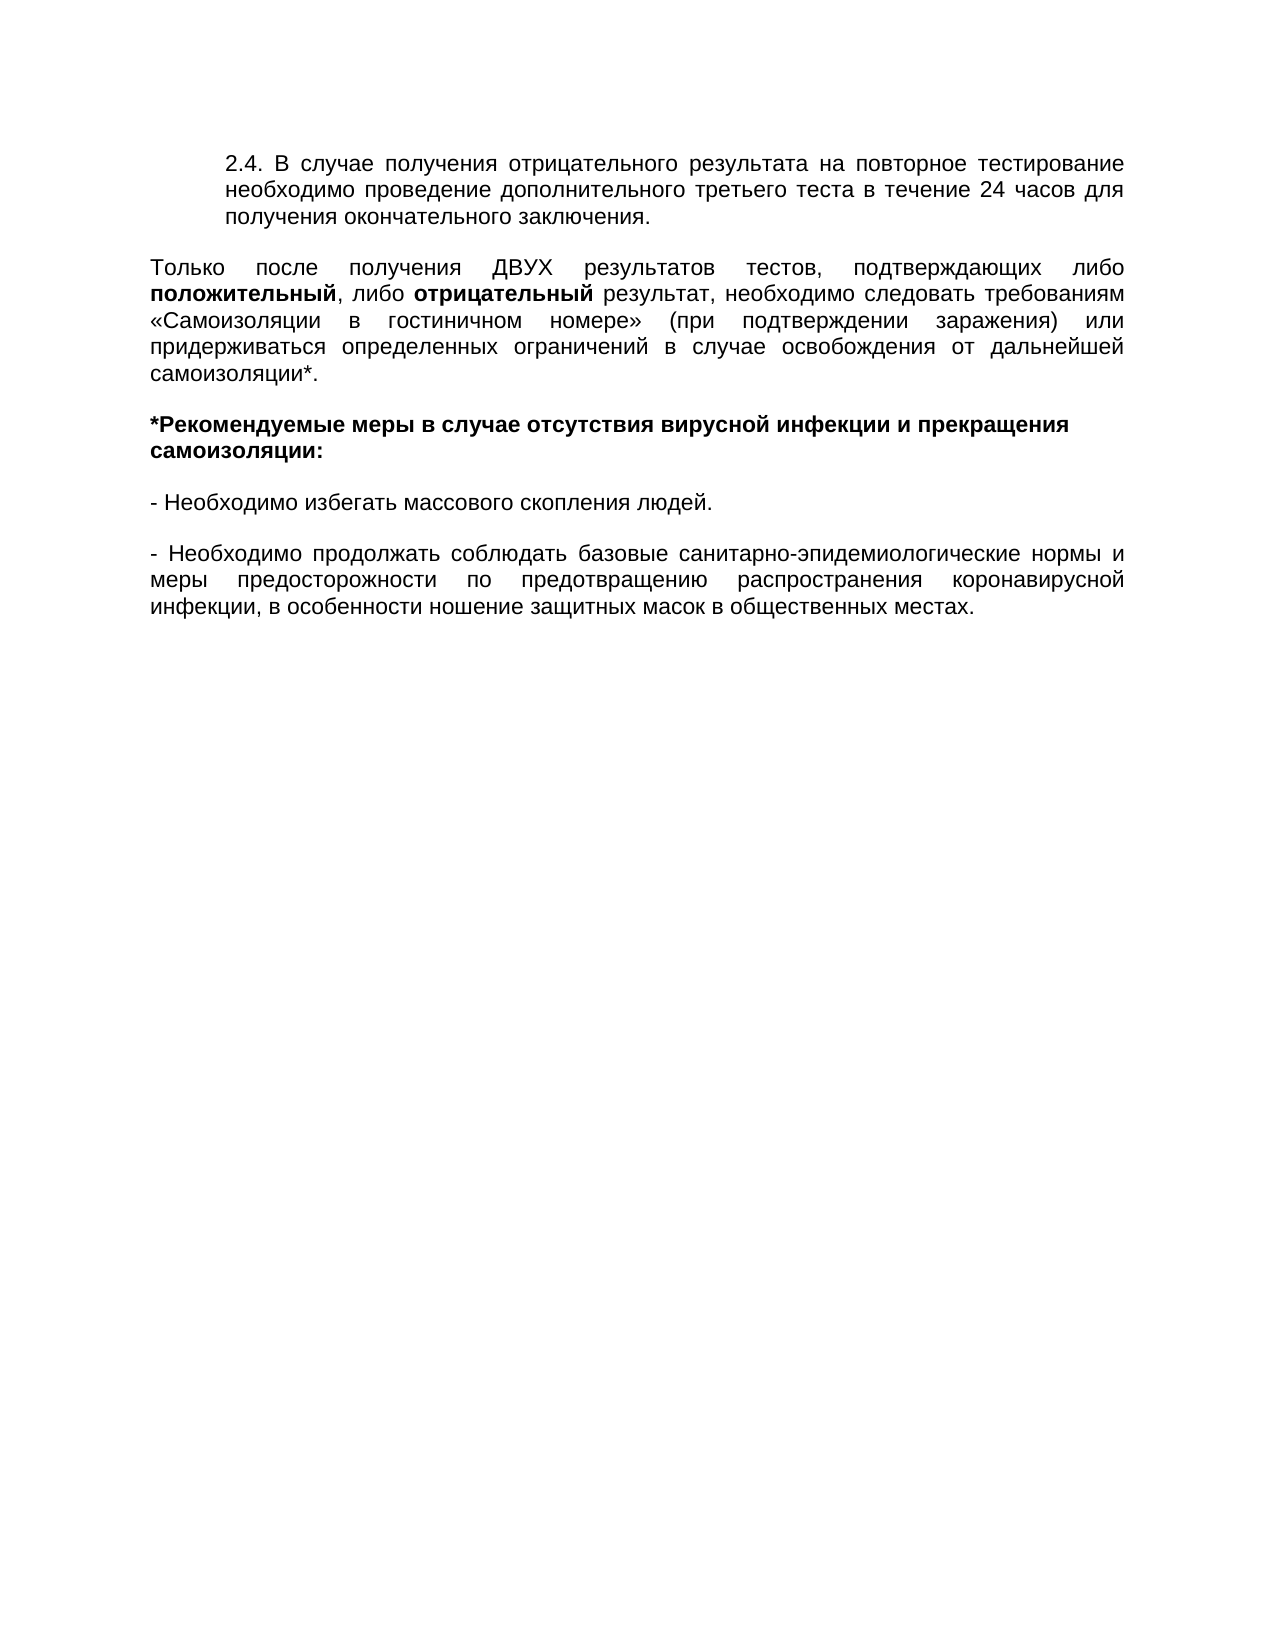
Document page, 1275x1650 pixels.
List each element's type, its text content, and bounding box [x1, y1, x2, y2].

text - Необходимо продолжать соблюдать базовые санитарно-эпидемиологические нормы и меры предосторожности по предотвращению распространения коронавирусной инфекции, в особенности ношение защитных масок в общественных местах. [150, 540, 1125, 619]
text 2.4. В случае получения отрицательного результата на повторное тестирование необходимо проведение дополнительного третьего теста в течение 24 часов для получения окончательного заключения. [225, 150, 1125, 229]
text Только после получения ДВУХ результатов тестов, подтверждающих либо положительный, либо отрицательный результат, необходимо следовать требованиям «Самоизоляции в гостиничном номере» (при подтверждении заражения) или придерживаться определенных ограничений в случае освобождения от дальнейшей самоизоляции*. [150, 254, 1125, 386]
text - Необходимо избегать массового скопления людей. [150, 488, 1125, 515]
text *Рекомендуемые меры в случае отсутствия вирусной инфекции и прекращения самоизоляции: [150, 411, 1125, 463]
